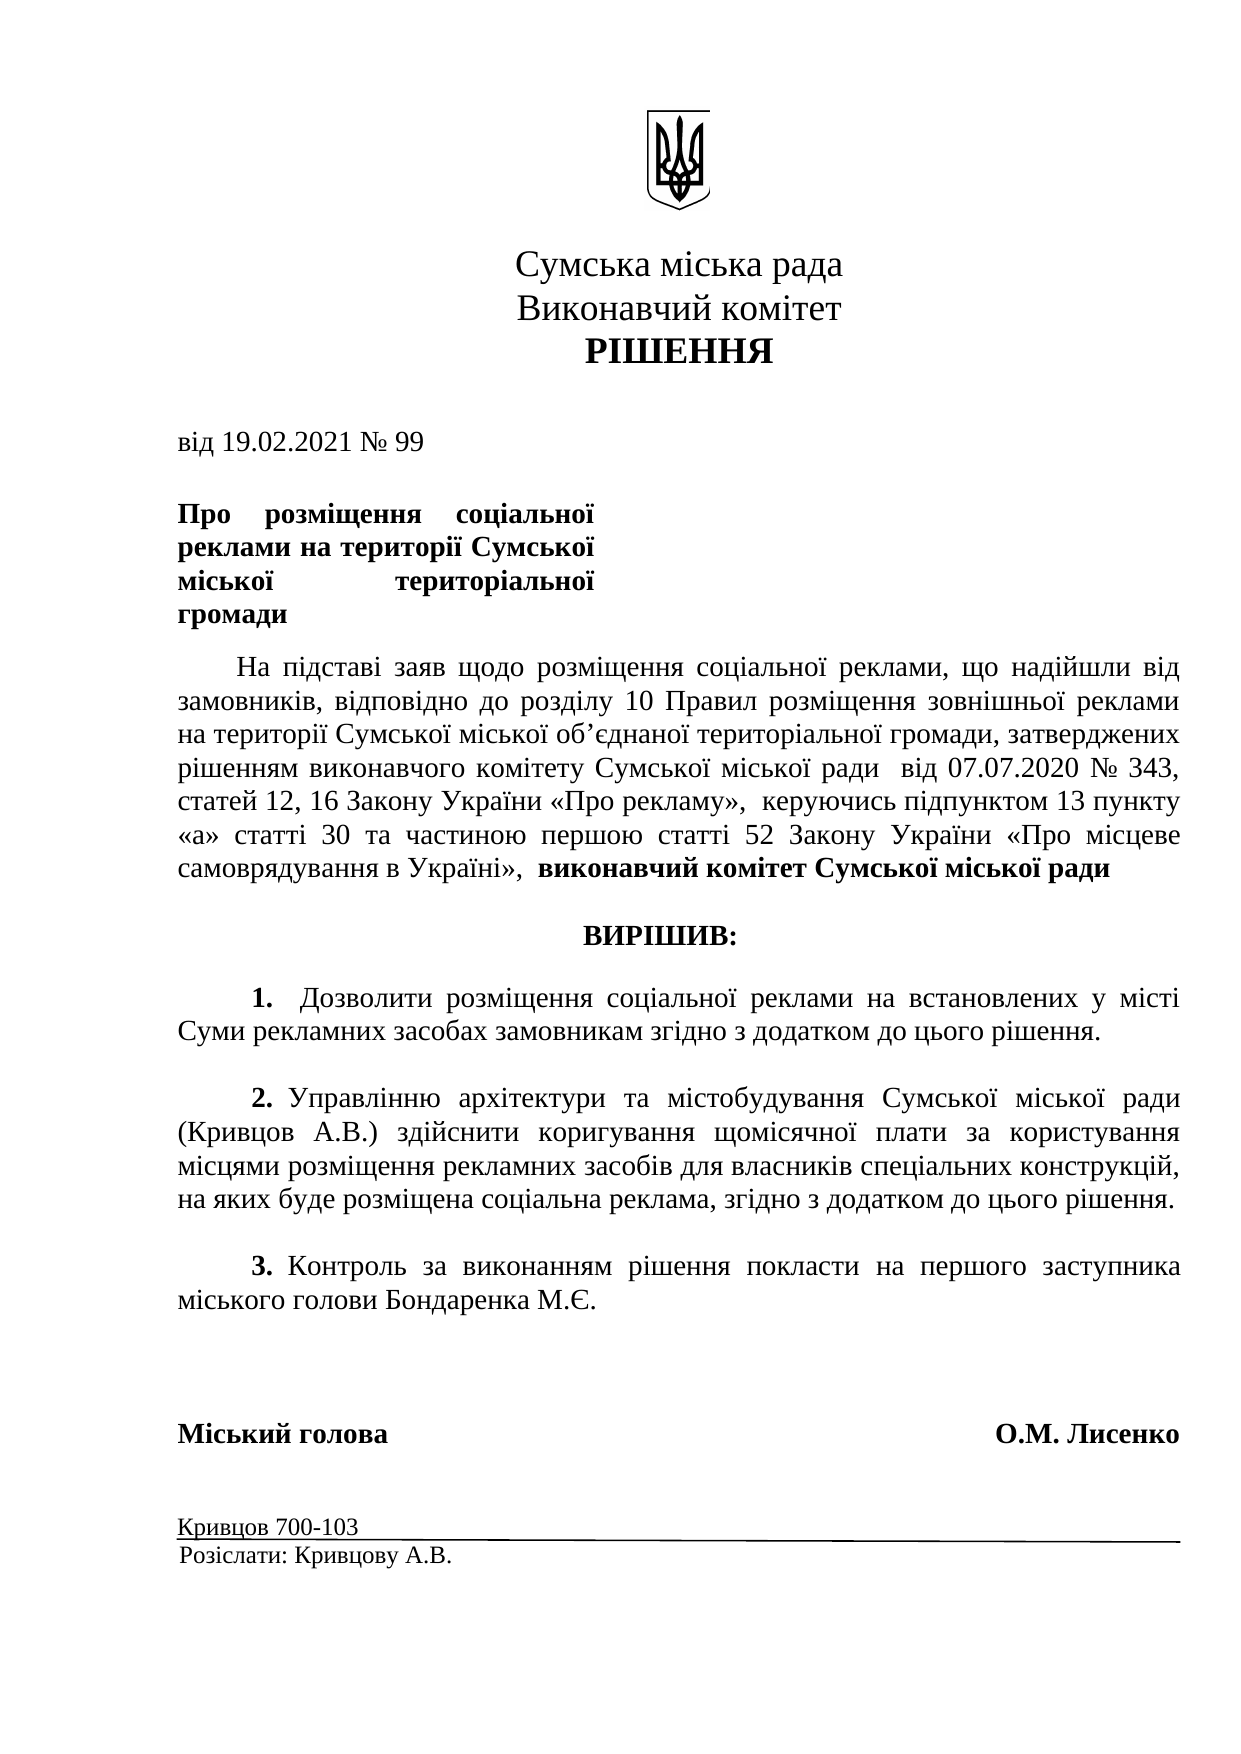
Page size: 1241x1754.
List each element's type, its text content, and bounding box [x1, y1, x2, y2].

text Розіслати: Кривцову А.В. [140, 1541, 1181, 1569]
text Міський голова О.М. Лисенко [177, 1416, 1181, 1449]
text 1. Дозволити розміщення соціальної реклами на встановлених у місті Суми рекламних засобах замовникам згідно з додатком до цього рішення. [177, 980, 1181, 1047]
text РІШЕННЯ [177, 328, 1181, 371]
text На підставі заяв щодо розміщення соціальної реклами, що надійшли від замовників, відповідно до розділу 10 Правил розміщення зовнішньої реклами на території Сумської міської об’єднаної територіальної громади, затверджених рішенням виконавчого комітету Сумської міської ради від 07.07.2020 № 343, статей 12, 16 Закону України «Про рекламу», керуючись підпунктом 13 пункту «а» статті 30 та частиною першою статті 52 Закону України «Про місцеве самоврядування в Україні», виконавчий комітет Сумської міської ради [177, 649, 1181, 884]
table_header Про розміщення соціальної реклами на території Сумської міської територіальної громади [166, 496, 605, 649]
text Сумська міська рада [177, 242, 1181, 285]
text Кривцов 700-103 [140, 1512, 1181, 1541]
text Виконавчий комітет [177, 285, 1181, 328]
picture [644, 106, 710, 210]
text ВИРІШИВ: [140, 918, 1181, 951]
text 2. Управлінню архітектури та містобудування Сумської міської ради (Кривцов А.В.) здійснити коригування щомісячної плати за користування місцями розміщення рекламних засобів для власників спеціальних конструкцій, на яких буде розміщена соціальна реклама, згідно з додатком до цього рішення. [177, 1081, 1181, 1215]
text 3. Контроль за виконанням рішення покласти на першого заступника міського голови Бондаренка М.Є. [177, 1248, 1181, 1315]
text від 19.02.2021 № 99 [177, 424, 1181, 458]
